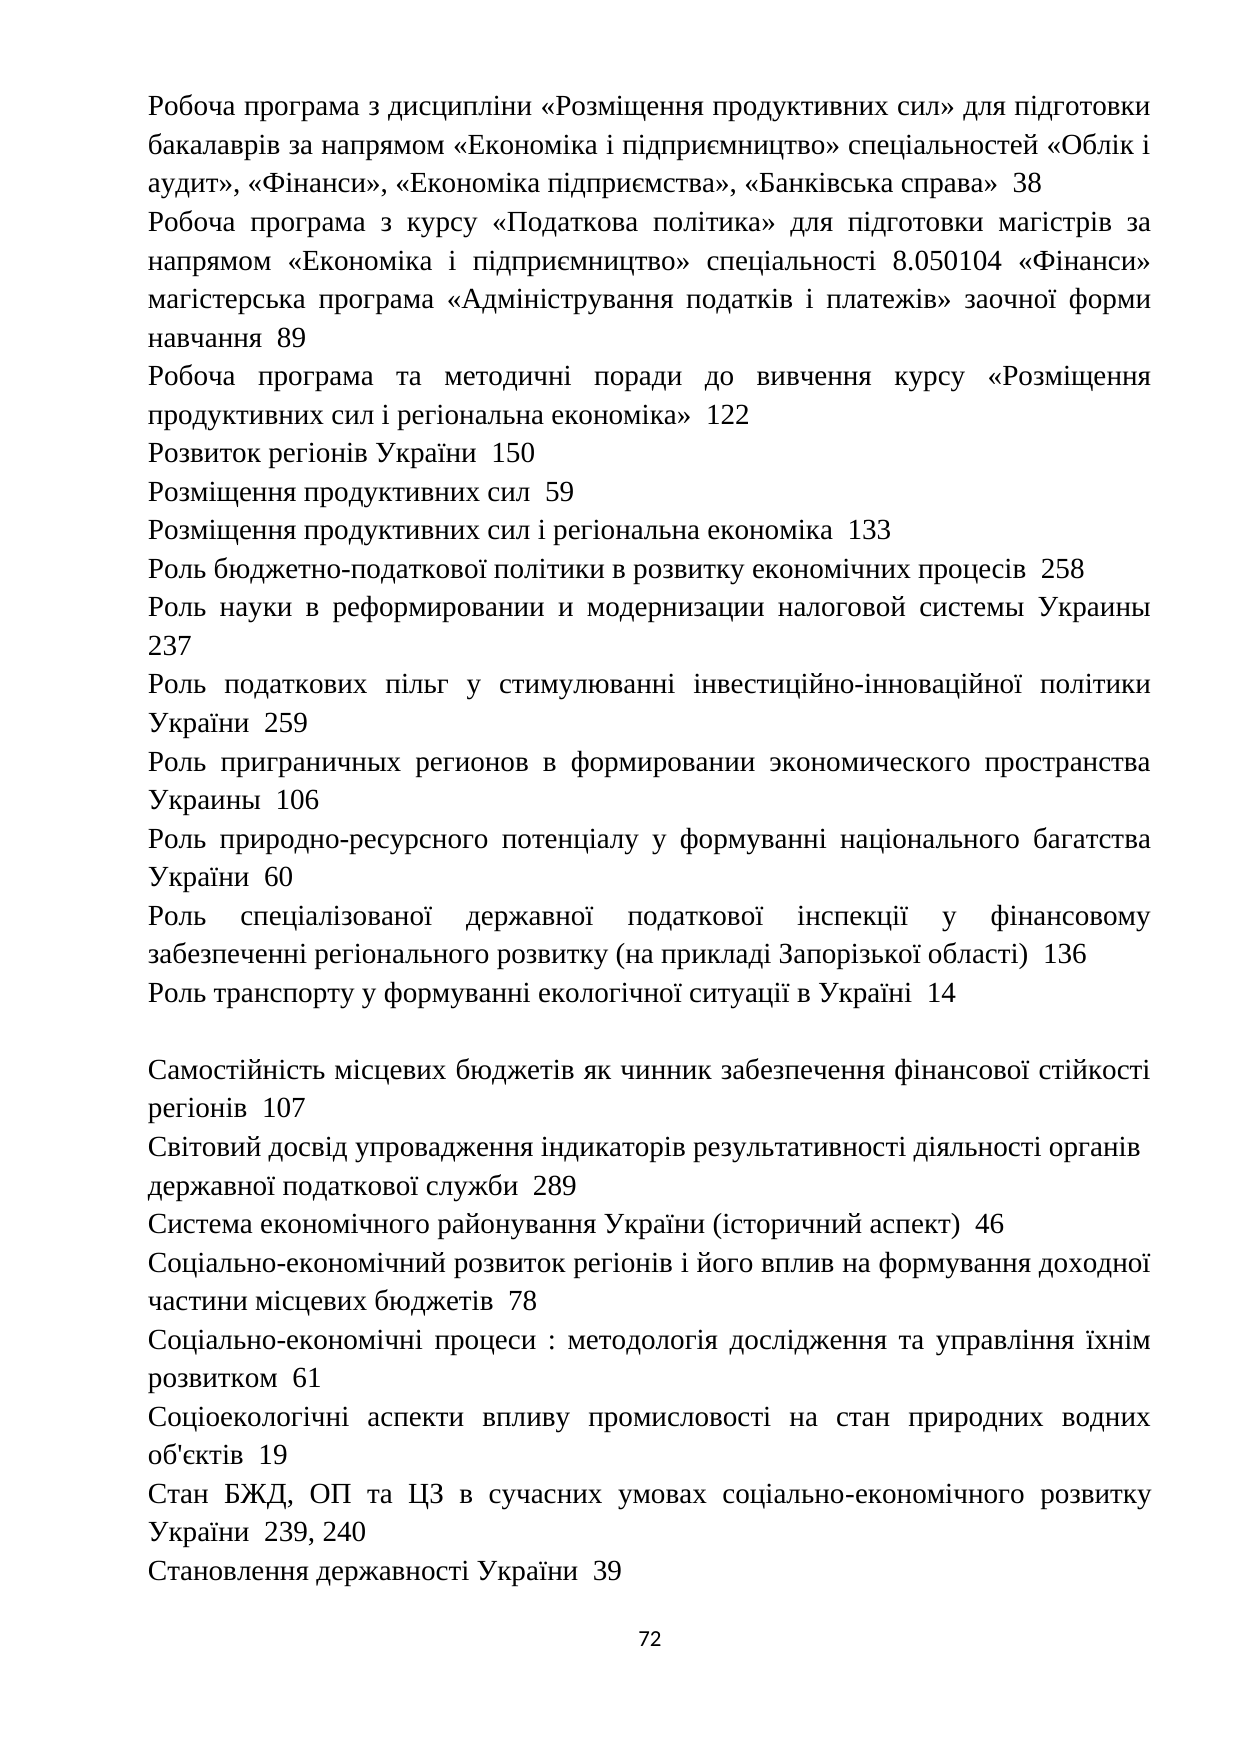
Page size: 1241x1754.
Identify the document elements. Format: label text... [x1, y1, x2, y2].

text Робоча програма з дисципліни «Розміщення продуктивних сил» для підготовки бакалаврів за напрямом «Економіка і підприємництво» спеціальностей «Облік і аудит», «Фінанси», «Економіка підприємства», «Банківська справа» 38 [148, 88, 1152, 199]
text Система економічного районування України (історичний аспект) 46 [148, 1206, 1152, 1240]
text Роль науки в реформировании и модернизации налоговой системы Украины 237 [148, 589, 1152, 662]
text Роль спеціалізованої державної податкової інспекції у фінансовому забезпеченні регіонального розвитку (на прикладі Запорізької області) 136 [148, 898, 1152, 970]
text Роль податкових пільг у стимулюванні інвестиційно-інноваційної політики України 259 [148, 667, 1152, 739]
text Роль природно-ресурсного потенціалу у формуванні національного багатства України 60 [148, 821, 1152, 893]
text Розміщення продуктивних сил 59 [148, 474, 1152, 507]
text Робоча програма та методичні поради до вивчення курсу «Розміщення продуктивних сил і регіональна економіка» 122 [148, 358, 1152, 430]
text Робоча програма з курсу «Податкова політика» для підготовки магістрів за напрямом «Економіка і підприємництво» спеціальності 8.050104 «Фінанси» магістерська програма «Адміністрування податків і платежів» заочної форми навчання 89 [148, 204, 1152, 353]
text Соціально-економічний розвиток регіонів і його вплив на формування доходної частини місцевих бюджетів 78 [148, 1245, 1152, 1317]
text Розвиток регіонів України 150 [148, 435, 1152, 469]
text Стан БЖД, ОП та ЦЗ в сучасних умовах соціально-економічного розвитку України 239, 240 [148, 1476, 1152, 1548]
text Становлення державності України 39 [148, 1553, 1152, 1587]
text Роль транспорту у формуванні екологічної ситуації в Україні 14 [148, 975, 1152, 1008]
text Роль бюджетно-податкової політики в розвитку економічних процесів 258 [148, 551, 1152, 584]
text Розміщення продуктивних сил і регіональна економіка 133 [148, 512, 1152, 546]
text Роль приграничных регионов в формировании экономического пространства Украины 106 [148, 744, 1152, 816]
text Соціально-економічні процеси : методологія дослідження та управління їхнім розвитком 61 [148, 1322, 1152, 1394]
text Самостійність місцевих бюджетів як чинник забезпечення фінансової стійкості регіонів 107 [148, 1052, 1152, 1124]
text Світовий досвід упровадження індикаторів результативності діяльності органів державної податкової служби 289 [148, 1129, 1152, 1201]
text Соціоекологічні аспекти впливу промисловості на стан природних водних об'єктів 19 [148, 1399, 1152, 1471]
